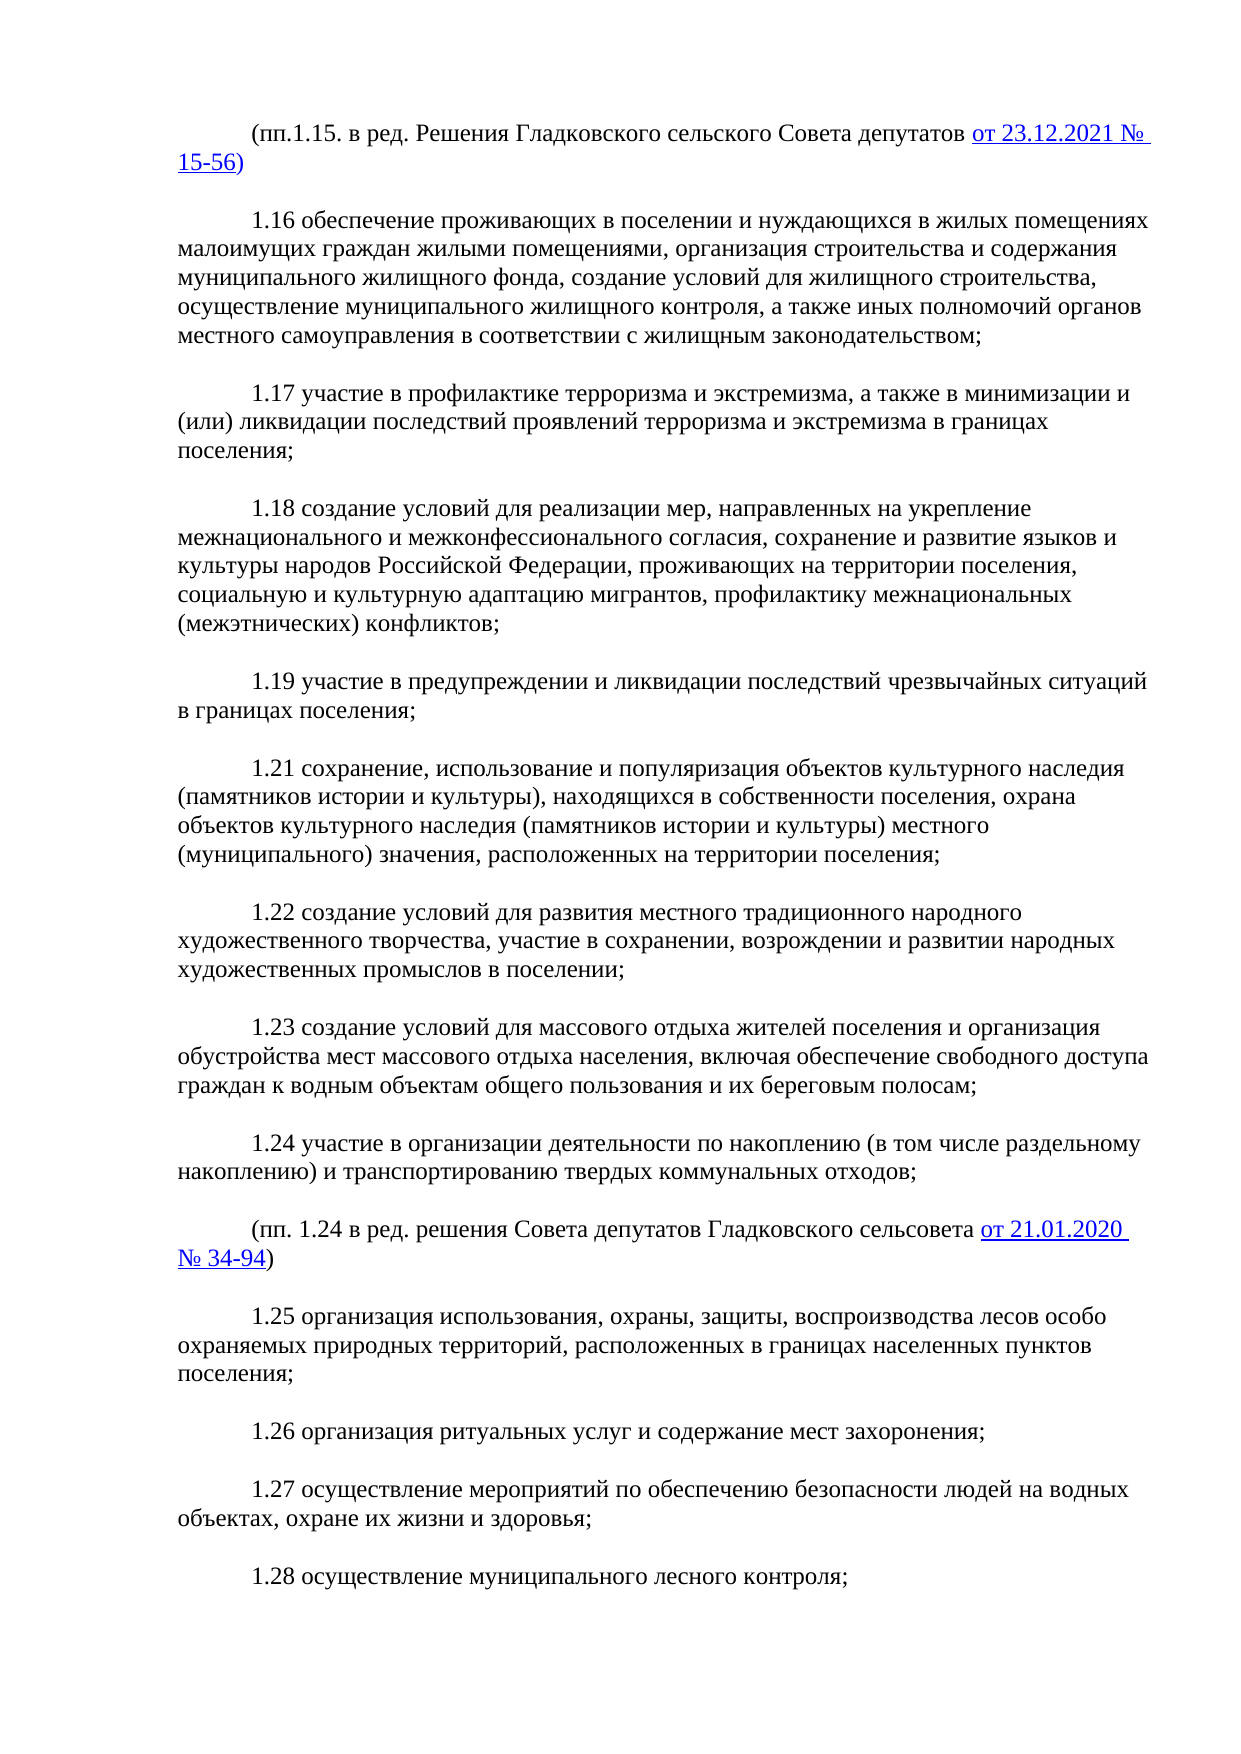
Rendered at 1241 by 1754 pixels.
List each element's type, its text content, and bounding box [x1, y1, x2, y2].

text 1.17 участие в профилактике терроризма и экстремизма, а также в минимизации и (или) ликвидации последствий проявлений терроризма и экстремизма в границах поселения; [177, 378, 1152, 464]
text (пп. 1.24 в ред. решения Совета депутатов Гладковского сельсовета от 21.01.2020 № 34-94) [177, 1214, 1152, 1272]
text 1.26 организация ритуальных услуг и содержание мест захоронения; [177, 1416, 1152, 1445]
text 1.22 создание условий для развития местного традиционного народного художественного творчества, участие в сохранении, возрождении и развитии народных художественных промыслов в поселении; [177, 897, 1152, 983]
text (пп.1.15. в ред. Решения Гладковского сельского Совета депутатов от 23.12.2021 № 15-56) [177, 118, 1152, 176]
text 1.21 сохранение, использование и популяризация объектов культурного наследия (памятников истории и культуры), находящихся в собственности поселения, охрана объектов культурного наследия (памятников истории и культуры) местного (муниципального) значения, расположенных на территории поселения; [177, 753, 1152, 868]
text 1.28 осуществление муниципального лесного контроля; [177, 1561, 1152, 1590]
text 1.27 осуществление мероприятий по обеспечению безопасности людей на водных объектах, охране их жизни и здоровья; [177, 1474, 1152, 1532]
text 1.18 создание условий для реализации мер, направленных на укрепление межнационального и межконфессионального согласия, сохранение и развитие языков и культуры народов Российской Федерации, проживающих на территории поселения, социальную и культурную адаптацию мигрантов, профилактику межнациональных (межэтнических) конфликтов; [177, 493, 1152, 637]
text 1.19 участие в предупреждении и ликвидации последствий чрезвычайных ситуаций в границах поселения; [177, 666, 1152, 723]
text 1.23 создание условий для массового отдыха жителей поселения и организация обустройства мест массового отдыха населения, включая обеспечение свободного доступа граждан к водным объектам общего пользования и их береговым полосам; [177, 1012, 1152, 1098]
text 1.24 участие в организации деятельности по накоплению (в том числе раздельному накоплению) и транспортированию твердых коммунальных отходов; [177, 1128, 1152, 1185]
text 1.16 обеспечение проживающих в поселении и нуждающихся в жилых помещениях малоимущих граждан жилыми помещениями, организация строительства и содержания муниципального жилищного фонда, создание условий для жилищного строительства, осуществление муниципального жилищного контроля, а также иных полномочий органов местного самоуправления в соответствии с жилищным законодательством; [177, 205, 1152, 348]
text 1.25 организация использования, охраны, защиты, воспроизводства лесов особо охраняемых природных территорий, расположенных в границах населенных пунктов поселения; [177, 1301, 1152, 1387]
